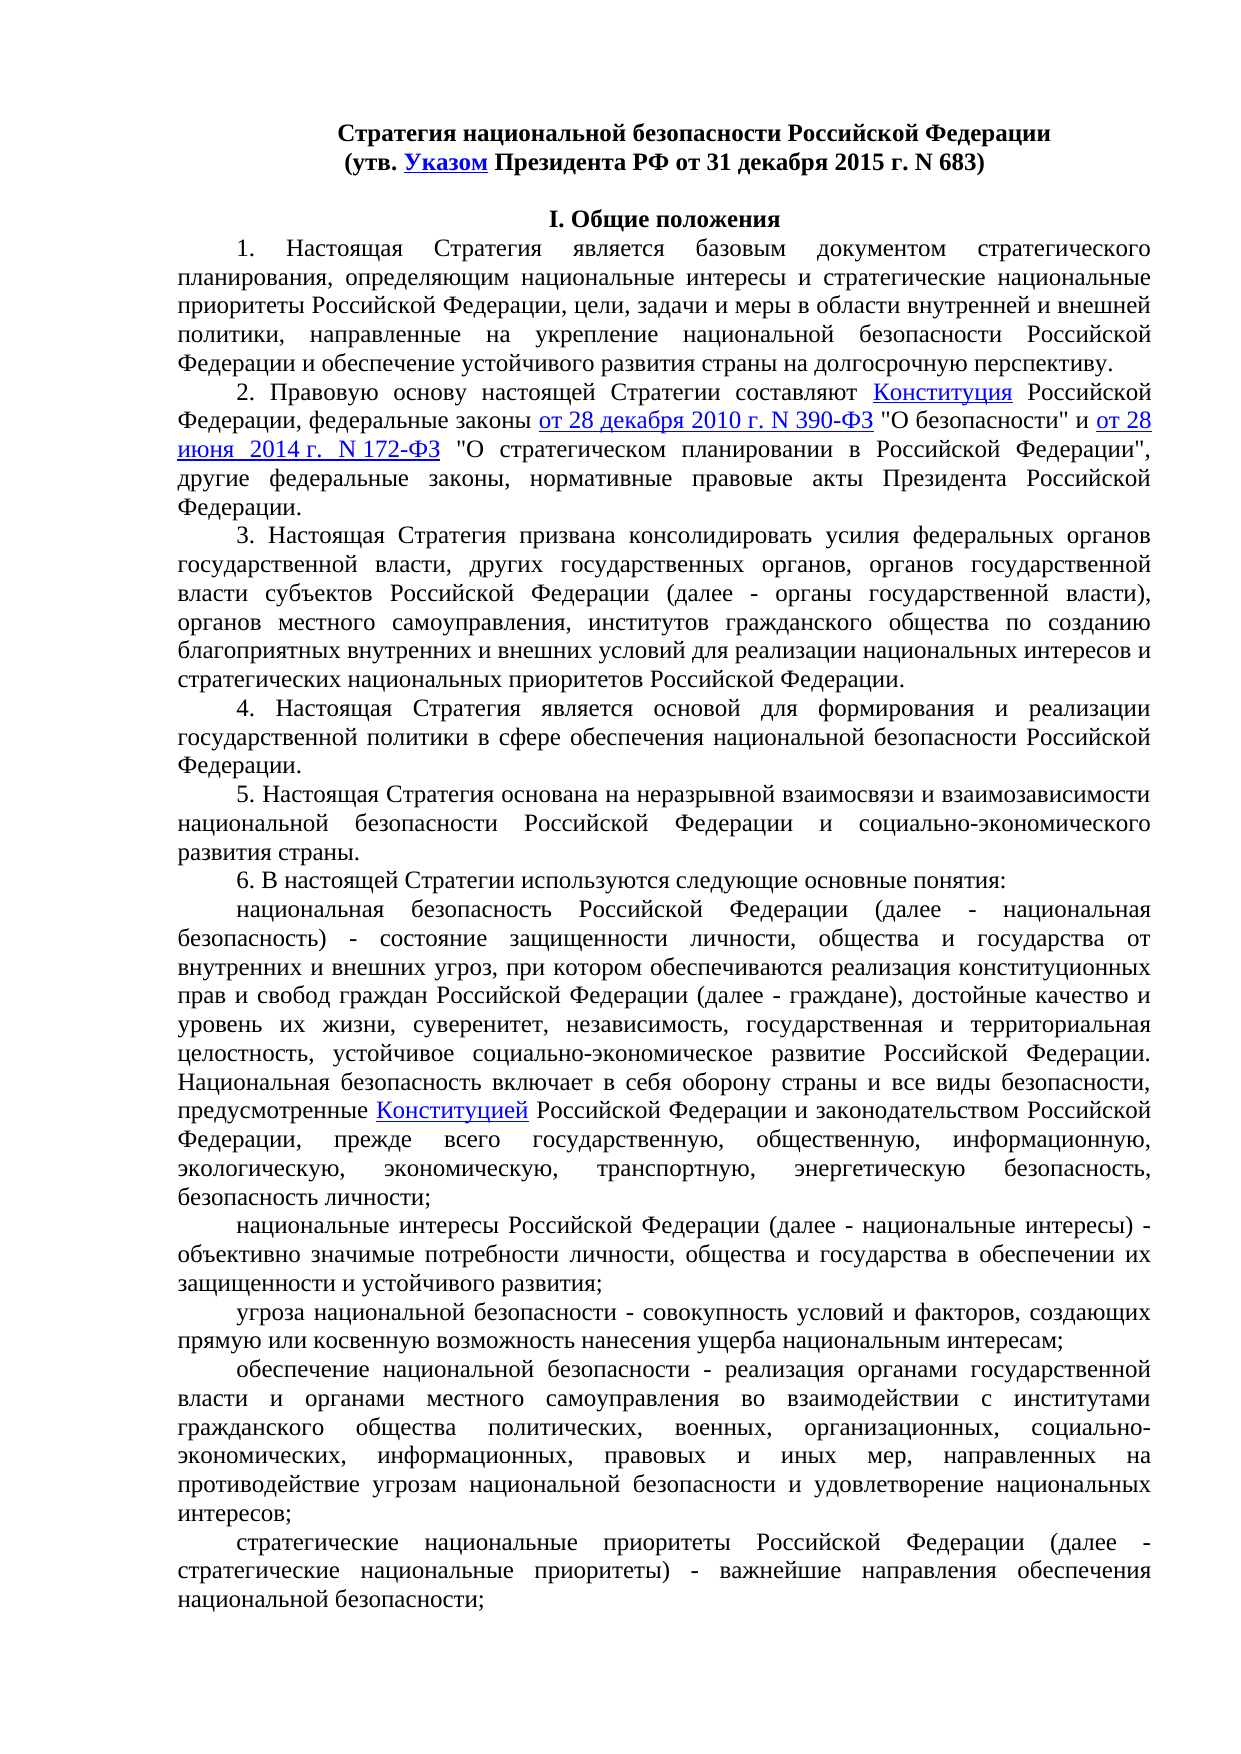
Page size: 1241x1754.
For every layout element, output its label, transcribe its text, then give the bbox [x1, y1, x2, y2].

text 1. Настоящая Стратегия является базовым документом стратегического планирования, определяющим национальные интересы и стратегические национальные приоритеты Российской Федерации, цели, задачи и меры в области внутренней и внешней политики, направленные на укрепление национальной безопасности Российской Федерации и обеспечение устойчивого развития страны на долгосрочную перспективу. [177, 233, 1152, 377]
text стратегические национальные приоритеты Российской Федерации (далее - стратегические национальные приоритеты) - важнейшие направления обеспечения национальной безопасности; [177, 1527, 1152, 1613]
text 4. Настоящая Стратегия является основой для формирования и реализации государственной политики в сфере обеспечения национальной безопасности Российской Федерации. [177, 693, 1152, 779]
text национальные интересы Российской Федерации (далее - национальные интересы) - объективно значимые потребности личности, общества и государства в обеспечении их защищенности и устойчивого развития; [177, 1211, 1152, 1297]
text Стратегия национальной безопасности Российской Федерации (утв. Указом Президента РФ от 31 декабря 2015 г. N 683) [177, 118, 1152, 176]
text 2. Правовую основу настоящей Стратегии составляют Конституция Российской Федерации, федеральные законы от 28 декабря 2010 г. N 390-ФЗ "О безопасности" и от 28 июня 2014 г. N 172-ФЗ "О стратегическом планировании в Российской Федерации", другие федеральные законы, нормативные правовые акты Президента Российской Федерации. [177, 377, 1152, 521]
text национальная безопасность Российской Федерации (далее - национальная безопасность) - состояние защищенности личности, общества и государства от внутренних и внешних угроз, при котором обеспечиваются реализация конституционных прав и свобод граждан Российской Федерации (далее - граждане), достойные качество и уровень их жизни, суверенитет, независимость, государственная и территориальная целостность, устойчивое социально-экономическое развитие Российской Федерации. Национальная безопасность включает в себя оборону страны и все виды безопасности, предусмотренные Конституцией Российской Федерации и законодательством Российской Федерации, прежде всего государственную, общественную, информационную, экологическую, экономическую, транспортную, энергетическую безопасность, безопасность личности; [177, 894, 1152, 1211]
text 5. Настоящая Стратегия основана на неразрывной взаимосвязи и взаимозависимости национальной безопасности Российской Федерации и социально-экономического развития страны. [177, 779, 1152, 866]
text 3. Настоящая Стратегия призвана консолидировать усилия федеральных органов государственной власти, других государственных органов, органов государственной власти субъектов Российской Федерации (далее - органы государственной власти), органов местного самоуправления, институтов гражданского общества по созданию благоприятных внутренних и внешних условий для реализации национальных интересов и стратегических национальных приоритетов Российской Федерации. [177, 521, 1152, 693]
text 6. В настоящей Стратегии используются следующие основные понятия: [177, 866, 1152, 894]
text обеспечение национальной безопасности - реализация органами государственной власти и органами местного самоуправления во взаимодействии с институтами гражданского общества политических, военных, организационных, социально-экономических, информационных, правовых и иных мер, направленных на противодействие угрозам национальной безопасности и удовлетворение национальных интересов; [177, 1354, 1152, 1527]
text угроза национальной безопасности - совокупность условий и факторов, создающих прямую или косвенную возможность нанесения ущерба национальным интересам; [177, 1297, 1152, 1354]
text I. Общие положения [177, 204, 1152, 233]
